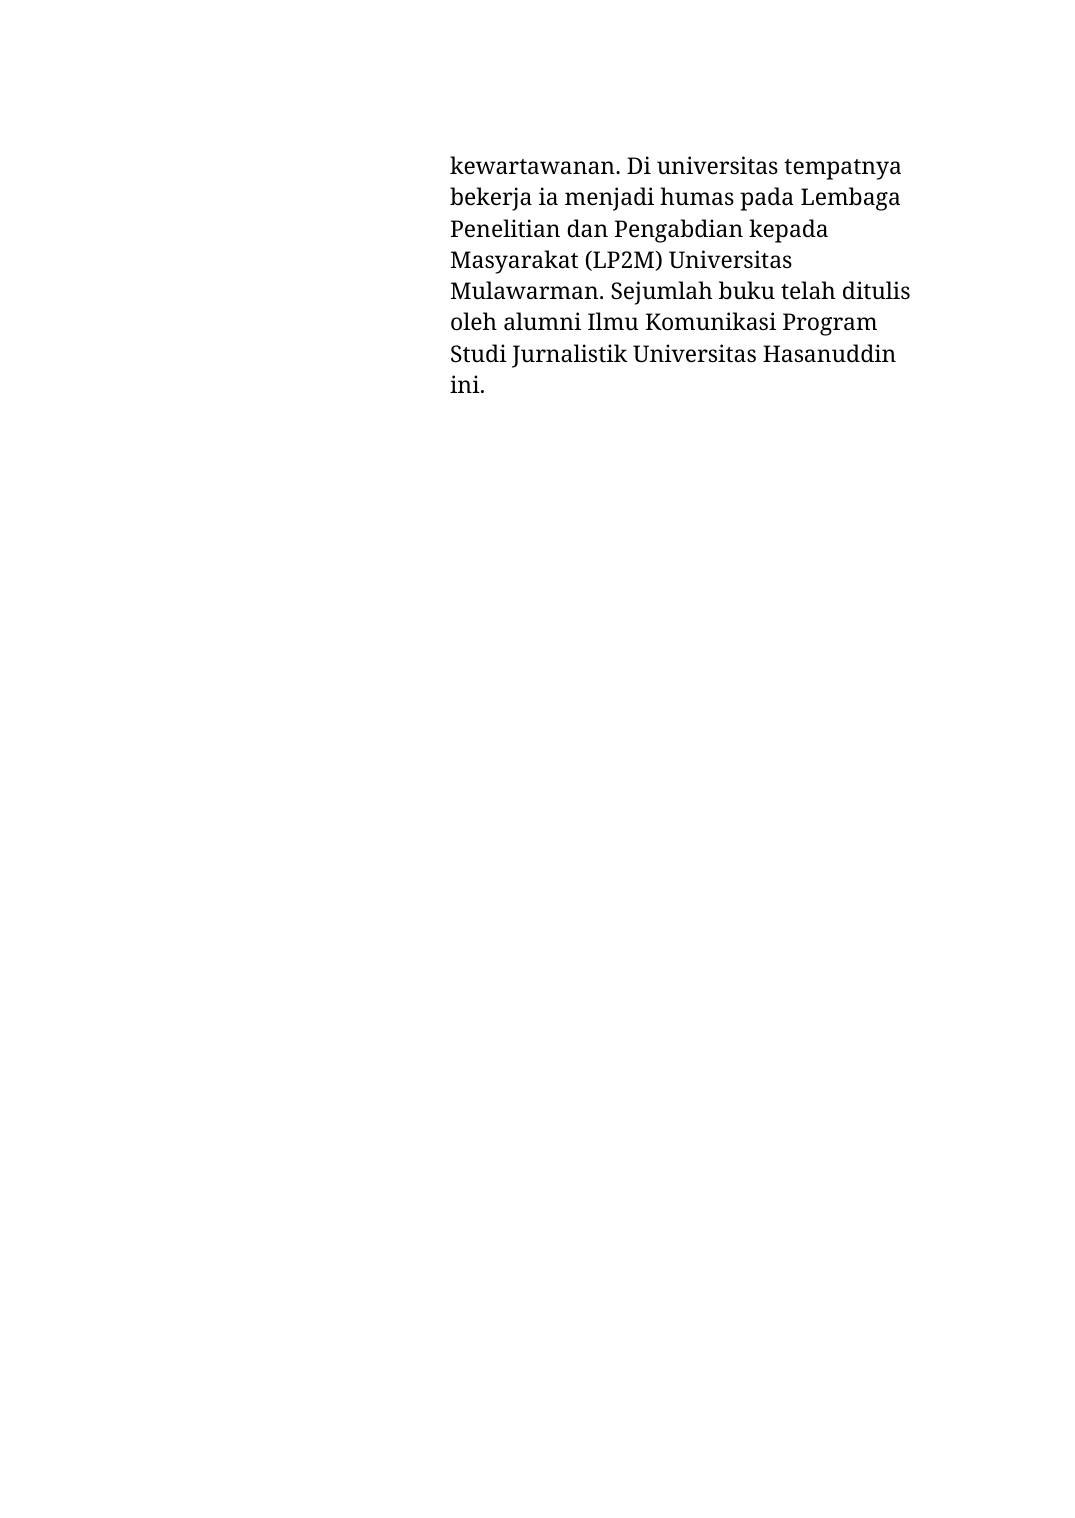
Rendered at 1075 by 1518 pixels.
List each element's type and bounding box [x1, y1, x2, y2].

text [450, 150, 925, 400]
